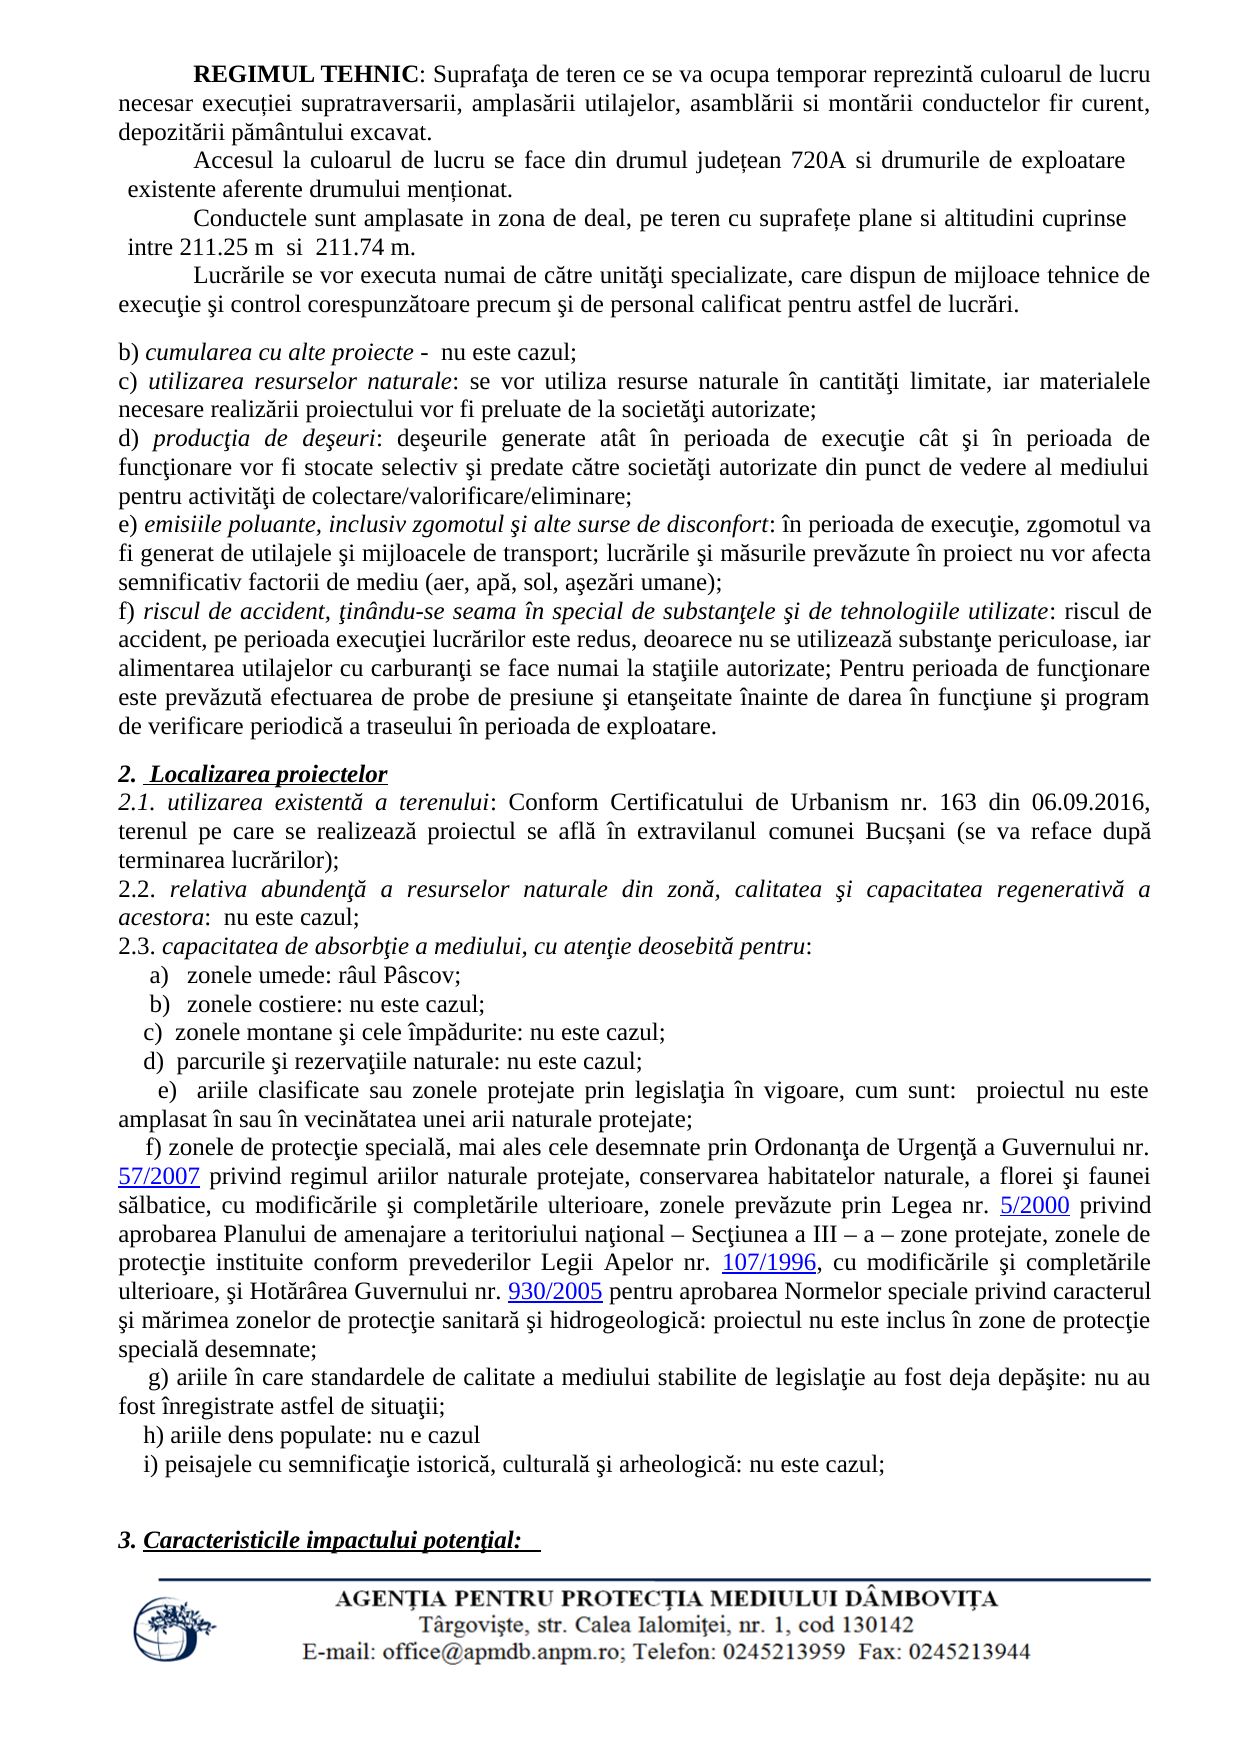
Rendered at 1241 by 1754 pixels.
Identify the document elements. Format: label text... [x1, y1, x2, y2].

text f) riscul de accident, ţinându-se seama în special de substanţele şi de tehnologiile utilizate: riscul de accident, pe perioada execuţiei lucrărilor este redus, deoarece nu se utilizează substanţe periculoase, iar alimentarea utilajelor cu carburanţi se face numai la staţiile autorizate; Pentru perioada de funcţionare este prevăzută efectuarea de probe de presiune şi etanşeitate înainte de darea în funcţiune şi program de verificare periodică a traseului în perioada de exploatare. [118, 596, 1152, 739]
text Lucrările se vor executa numai de către unităţi specializate, care dispun de mijloace tehnice de execuţie şi control corespunzătoare precum şi de personal calificat pentru astfel de lucrări. [118, 260, 1152, 318]
list zonele costiere: nu este cazul; [149, 989, 1152, 1017]
text REGIMUL TEHNIC: Suprafaţa de teren ce se va ocupa temporar reprezintă culoarul de lucru necesar execuției supratraversarii, amplasării utilajelor, asamblării si montării conductelor fir curent, depozitării pământului excavat. [118, 59, 1152, 145]
text c) utilizarea resurselor naturale: se vor utiliza resurse naturale în cantităţi limitate, iar materialele necesare realizării proiectului vor fi preluate de la societăţi autorizate; [118, 366, 1152, 423]
text 2.3. capacitatea de absorbţie a mediului, cu atenţie deosebită pentru: [118, 931, 1152, 960]
text Accesul la culoarul de lucru se face din drumul județean 720A si drumurile de exploatare existente aferente drumului menționat. [127, 145, 1127, 203]
text h) ariile dens populate: nu e cazul [118, 1420, 1152, 1449]
text 3. Caracteristicile impactului potenţial: [118, 1525, 1152, 1554]
list zonele umede: râul Pâscov; [149, 960, 1152, 989]
text 2.2. relativa abundenţă a resurselor naturale din zonă, calitatea şi capacitatea regenerativă a acestora: nu este cazul; [118, 874, 1152, 931]
text d) parcurile şi rezervaţiile naturale: nu este cazul; [118, 1046, 1152, 1075]
text 2. Localizarea proiectelor [118, 759, 1152, 787]
text b) cumularea cu alte proiecte - nu este cazul; [118, 337, 1152, 366]
text e) ariile clasificate sau zonele protejate prin legislaţia în vigoare, cum sunt: proiectul nu este amplasat în sau în vecinătatea unei arii naturale protejate; [118, 1075, 1152, 1132]
text i) peisajele cu semnificaţie istorică, culturală şi arheologică: nu este cazul; [118, 1449, 1152, 1477]
text g) ariile în care standardele de calitate a mediului stabilite de legislaţie au fost deja depăşite: nu au fost înregistrate astfel de situaţii; [118, 1362, 1152, 1420]
text d) producţia de deşeuri: deşeurile generate atât în perioada de execuţie cât şi în perioada de funcţionare vor fi stocate selectiv şi predate către societăţi autorizate din punct de vedere al mediului pentru activităţi de colectare/valorificare/eliminare; [118, 423, 1152, 509]
text 2.1. utilizarea existentă a terenului: Conform Certificatului de Urbanism nr. 163 din 06.09.2016, terenul pe care se realizează proiectul se află în extravilanul comunei Bucșani (se va reface după terminarea lucrărilor); [118, 787, 1152, 874]
text f) zonele de protecţie specială, mai ales cele desemnate prin Ordonanţa de Urgenţă a Guvernului nr. 57/2007 privind regimul ariilor naturale protejate, conservarea habitatelor naturale, a florei şi faunei sălbatice, cu modificările şi completările ulterioare, zonele prevăzute prin Legea nr. 5/2000 privind aprobarea Planului de amenajare a teritoriului naţional – Secţiunea a III – a – zone protejate, zonele de protecţie instituite conform prevederilor Legii Apelor nr. 107/1996, cu modificările şi completările ulterioare, şi Hotărârea Guvernului nr. 930/2005 pentru aprobarea Normelor speciale privind caracterul şi mărimea zonelor de protecţie sanitară şi hidrogeologică: proiectul nu este inclus în zone de protecţie specială desemnate; [118, 1132, 1152, 1362]
picture [128, 1571, 1152, 1685]
text c) zonele montane şi cele împădurite: nu este cazul; [118, 1017, 1152, 1046]
text e) emisiile poluante, inclusiv zgomotul şi alte surse de disconfort: în perioada de execuţie, zgomotul va fi generat de utilajele şi mijloacele de transport; lucrările şi măsurile prevăzute în proiect nu vor afecta semnificativ factorii de mediu (aer, apă, sol, aşezări umane); [118, 509, 1152, 596]
text Conductele sunt amplasate in zona de deal, pe teren cu suprafețe plane si altitudini cuprinse intre si . [127, 203, 1127, 260]
